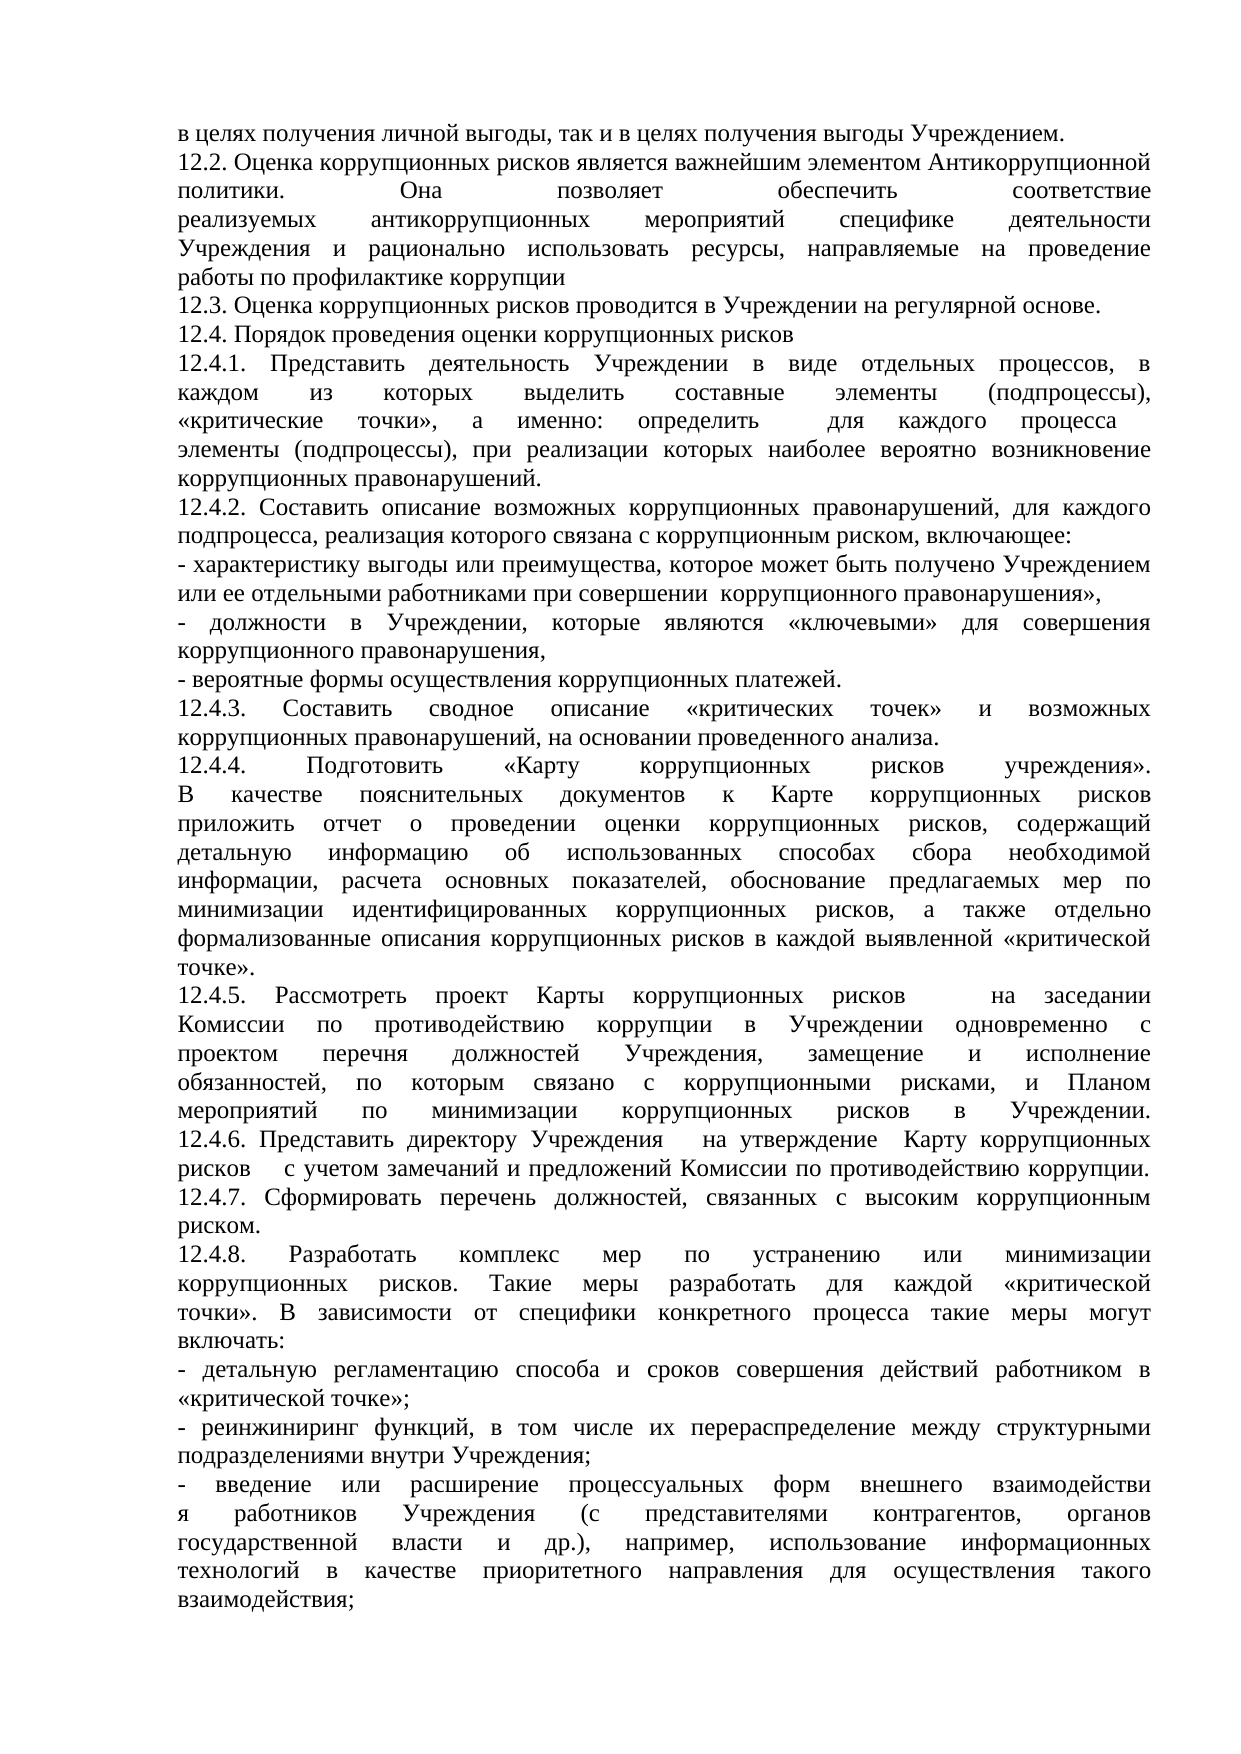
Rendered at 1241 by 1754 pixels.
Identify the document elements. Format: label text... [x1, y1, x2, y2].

text 12.3. Оценка коррупционных рисков проводится в Учреждении на регулярной основе. [177, 291, 1152, 319]
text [177, 1469, 1152, 1613]
text 12.4.2. Составить описание возможных коррупционных правонарушений, для каждого подпроцесса, реализация которого связана с коррупционным риском, включающее: [177, 492, 1152, 549]
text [177, 118, 1152, 147]
text - должности в Учреждении, которые являются «ключевыми» для совершения коррупционного правонарушения, [177, 607, 1152, 664]
text - реинжиниринг функций, в том числе их перераспределение между структурными подразделениями внутри Учреждения; [177, 1412, 1152, 1469]
text 12.2. Оценка коррупционных рисков является важнейшим элементом Антикоррупционной политики. Она позволяет обеспечить соответствие реализуемых антикоррупционных мероприятий специфике деятельности Учреждения и рационально использовать ресурсы, направляемые на проведение работы по профилактике коррупции [177, 147, 1152, 291]
text - характеристику выгоды или преимущества, которое может быть получено Учреждением или ее отдельными работниками при совершении коррупционного правонарушения», [177, 549, 1152, 607]
text 12.4.3. Составить сводное описание «критических точек» и возможных коррупционных правонарушений, на основании проведенного анализа. [177, 693, 1152, 751]
text 12.4. Порядок проведения оценки коррупционных рисков [177, 319, 1152, 348]
text 12.4.1. Представить деятельность Учреждении в виде отдельных процессов, в каждом из которых выделить составные элементы (подпроцессы), «критические точки», а именно: определить для каждого процесса элементы (подпроцессы), при реализации которых наиболее вероятно возникновение коррупционных правонарушений. [177, 348, 1152, 492]
text 12.4.4. Подготовить «Карту коррупционных рисков учреждения». В качестве пояснительных документов к Карте коррупционных рисков приложить отчет о проведении оценки коррупционных рисков, содержащий детальную информацию об использованных способах сбора необходимой информации, расчета основных показателей, обоснование предлагаемых мер по минимизации идентифицированных коррупционных рисков, а также отдельно формализованные описания коррупционных рисков в каждой выявленной «критической точке». 12.4.5. Рассмотреть проект Карты коррупционных рисков на заседании Комиссии по противодействию коррупции в Учреждении одновременно с проектом перечня должностей Учреждения, замещение и исполнение обязанностей, по которым связано с коррупционными рисками, и Планом мероприятий по минимизации коррупционных рисков в Учреждении. 12.4.6. Представить директору Учреждения на утверждение Карту коррупционных рисков с учетом замечаний и предложений Комиссии по противодействию коррупции. 12.4.7. Сформировать перечень должностей, связанных с высоким коррупционным риском. 12.4.8. Разработать комплекс мер по устранению или минимизации коррупционных рисков. Такие меры разработать для каждой «критической точки». В зависимости от специфики конкретного процесса такие меры могут включать: - детальную регламентацию способа и сроков совершения действий работником в «критической точке»; [177, 751, 1152, 1412]
text - вероятные формы осуществления коррупционных платежей. [177, 664, 1152, 693]
